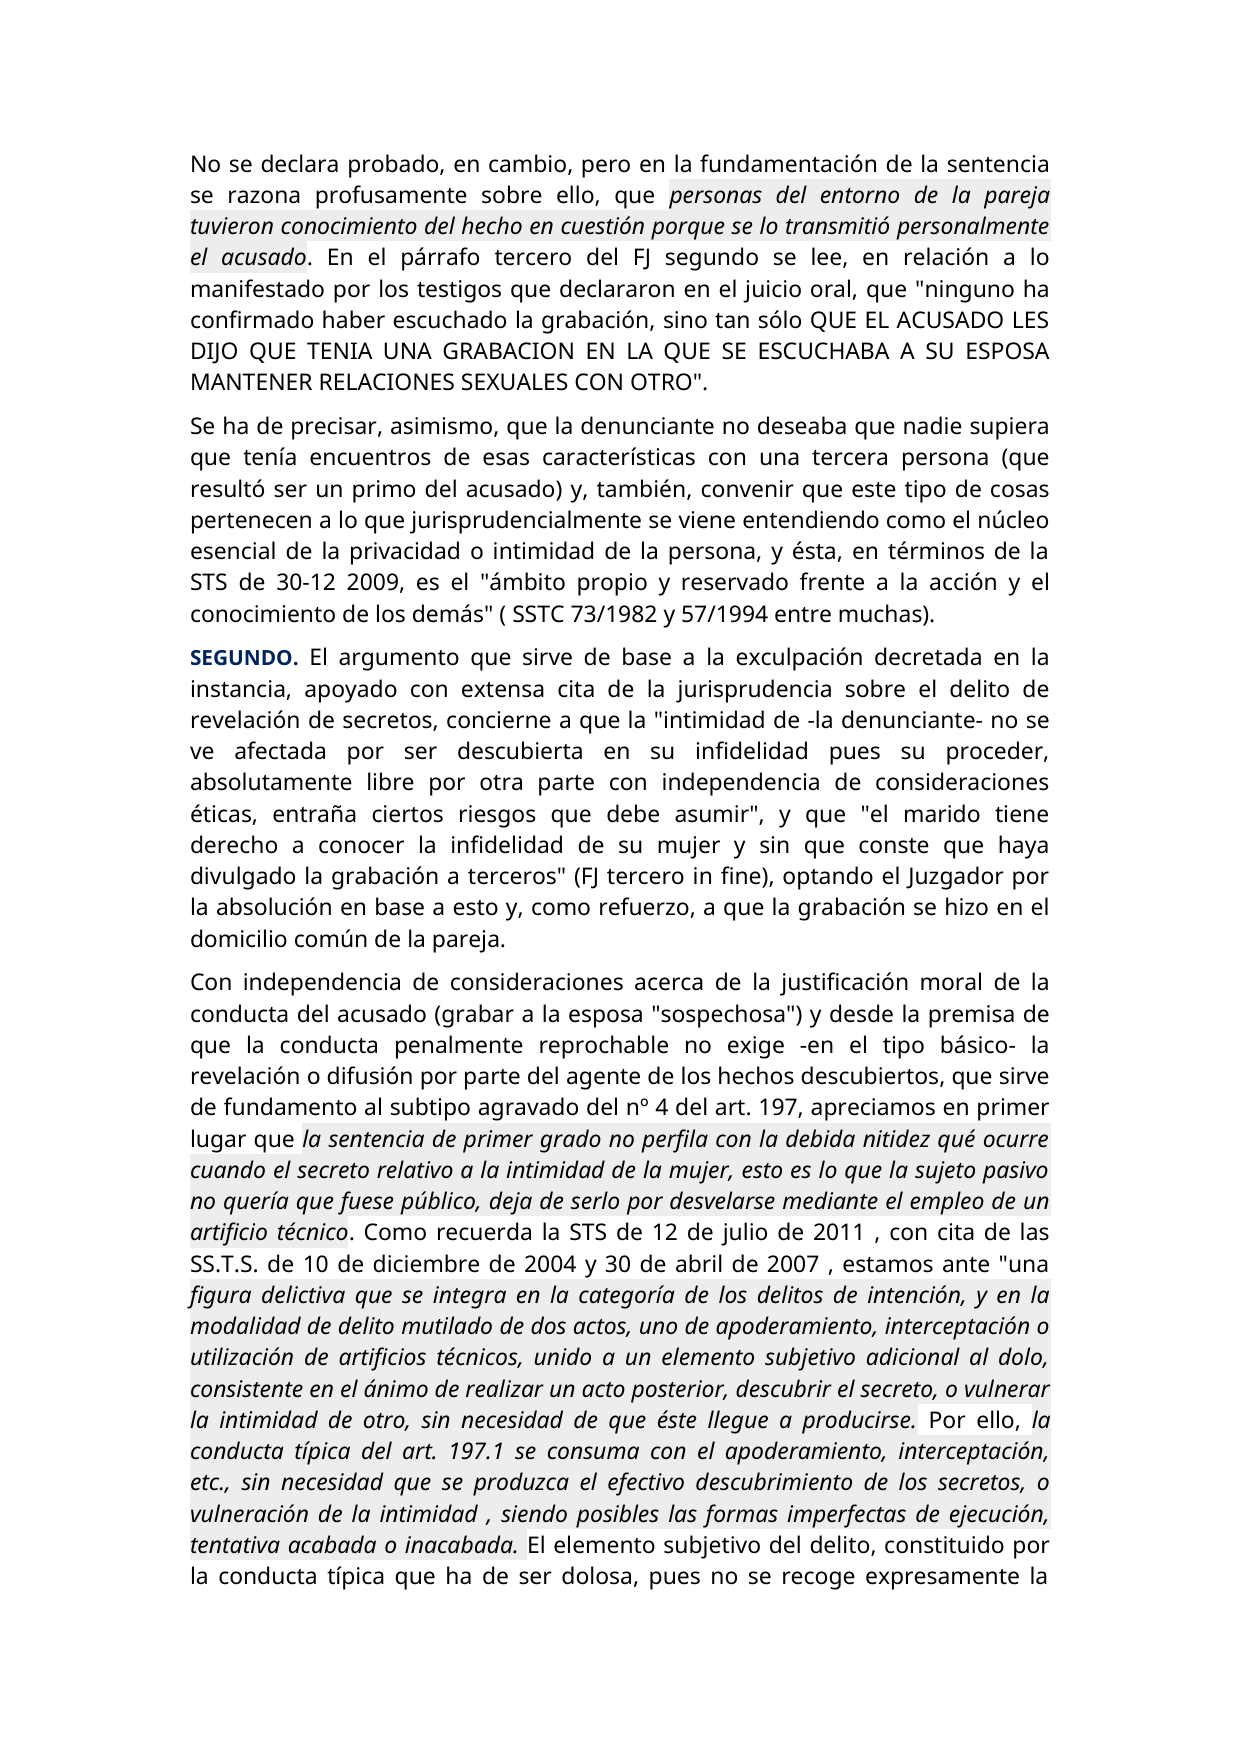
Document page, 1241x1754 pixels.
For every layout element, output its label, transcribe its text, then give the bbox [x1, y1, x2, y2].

text No se declara probado, en cambio, pero en la fundamentación de la sentencia se razona profusamente sobre ello, que personas del entorno de la pareja tuvieron conocimiento del hecho en cuestión porque se lo transmitió personalmente el acusado. En el párrafo tercero del FJ segundo se lee, en relación a lo manifestado por los testigos que declararon en el juicio oral, que "ninguno ha confirmado haber escuchado la grabación, sino tan sólo QUE EL ACUSADO LES DIJO QUE TENIA UNA GRABACION EN LA QUE SE ESCUCHABA A SU ESPOSA MANTENER RELACIONES SEXUALES CON OTRO". [190, 241, 1051, 398]
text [190, 1529, 1051, 1591]
text No se declara probado, en cambio, pero en la fundamentación de la sentencia se razona profusamente sobre ello, que personas del entorno de la pareja tuvieron conocimiento del hecho en cuestión porque se lo transmitió personalmente el acusado. En el párrafo tercero del FJ segundo se lee, en relación a lo manifestado por los testigos que declararon en el juicio oral, que "ninguno ha confirmado haber escuchado la grabación, sino tan sólo QUE EL ACUSADO LES DIJO QUE TENIA UNA GRABACION EN LA QUE SE ESCUCHABA A SU ESPOSA MANTENER RELACIONES SEXUALES CON OTRO". [190, 148, 1051, 210]
text SEGUNDO. El argumento que sirve de base a la exculpación decretada en la instancia, apoyado con extensa cita de la jurisprudencia sobre el delito de revelación de secretos, concierne a que la "intimidad de -la denunciante- no se ve afectada por ser descubierta en su infidelidad pues su proceder, absolutamente libre por otra parte con independencia de consideraciones éticas, entraña ciertos riesgos que debe asumir", y que "el marido tiene derecho a conocer la infidelidad de su mujer y sin que conste que haya divulgado la grabación a terceros" (FJ tercero in fine), optando el Juzgador por la absolución en base a esto y, como refuerzo, a que la grabación se hizo en el domicilio común de la pareja. [190, 641, 1051, 954]
text Se ha de precisar, asimismo, que la denunciante no deseaba que nadie supiera que tenía encuentros de esas características con una tercera persona (que resultó ser un primo del acusado) y, también, convenir que este tipo de cosas pertenecen a lo que jurisprudencialmente se viene entendiendo como el núcleo esencial de la privacidad o intimidad de la persona, y ésta, en términos de la STS de 30-12 2009, es el "ámbito propio y reservado frente a la acción y el conocimiento de los demás" ( SSTC 73/1982 y 57/1994 entre muchas). [190, 410, 1051, 629]
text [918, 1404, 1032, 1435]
